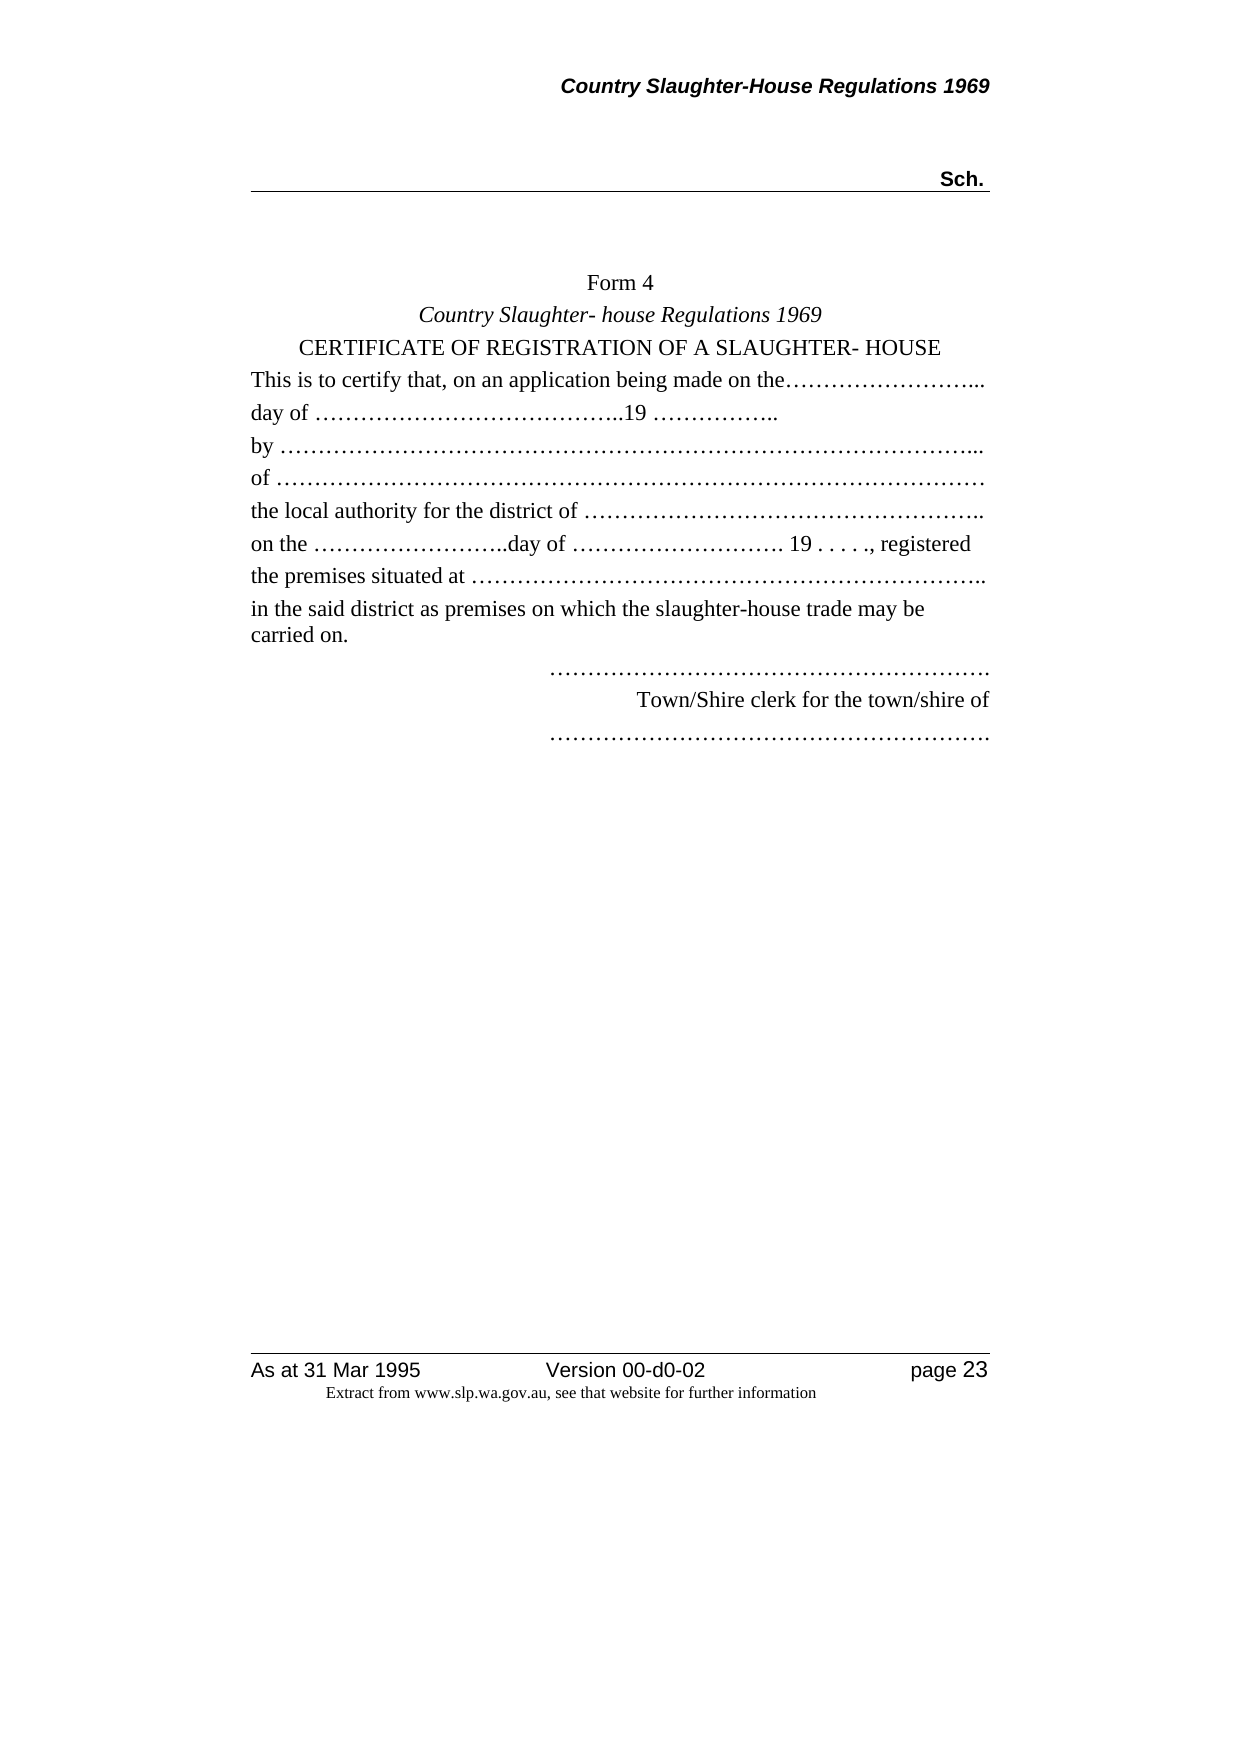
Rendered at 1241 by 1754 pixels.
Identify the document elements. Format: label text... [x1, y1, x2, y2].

text This is to certify that, on an application being made on the……………………... [251, 367, 990, 393]
text of ………………………………………………………………………………… [251, 464, 990, 491]
text CERTIFICATE OF REGISTRATION OF A SLAUGHTER- HOUSE [251, 334, 990, 360]
text on the ……………………..day of ………………………. 19 . . . . ., registered [251, 529, 990, 556]
text day of …………………………………..19 …………….. [251, 399, 990, 426]
text the local authority for the district of …………………………………………….. [251, 497, 990, 523]
text …………………………………………………. [251, 719, 990, 745]
text in the said district as premises on which the slaughter-house trade may be carried on. [251, 595, 990, 647]
text by ………………………………………………………………………………... [251, 432, 990, 458]
text Country Slaughter- house Regulations 1969 [251, 301, 990, 328]
text Form 4 [251, 269, 990, 295]
text Town/Shire clerk for the town/shire of [251, 686, 990, 713]
text the premises situated at ………………………………………………………….. [251, 562, 990, 588]
text …………………………………………………. [251, 654, 990, 680]
